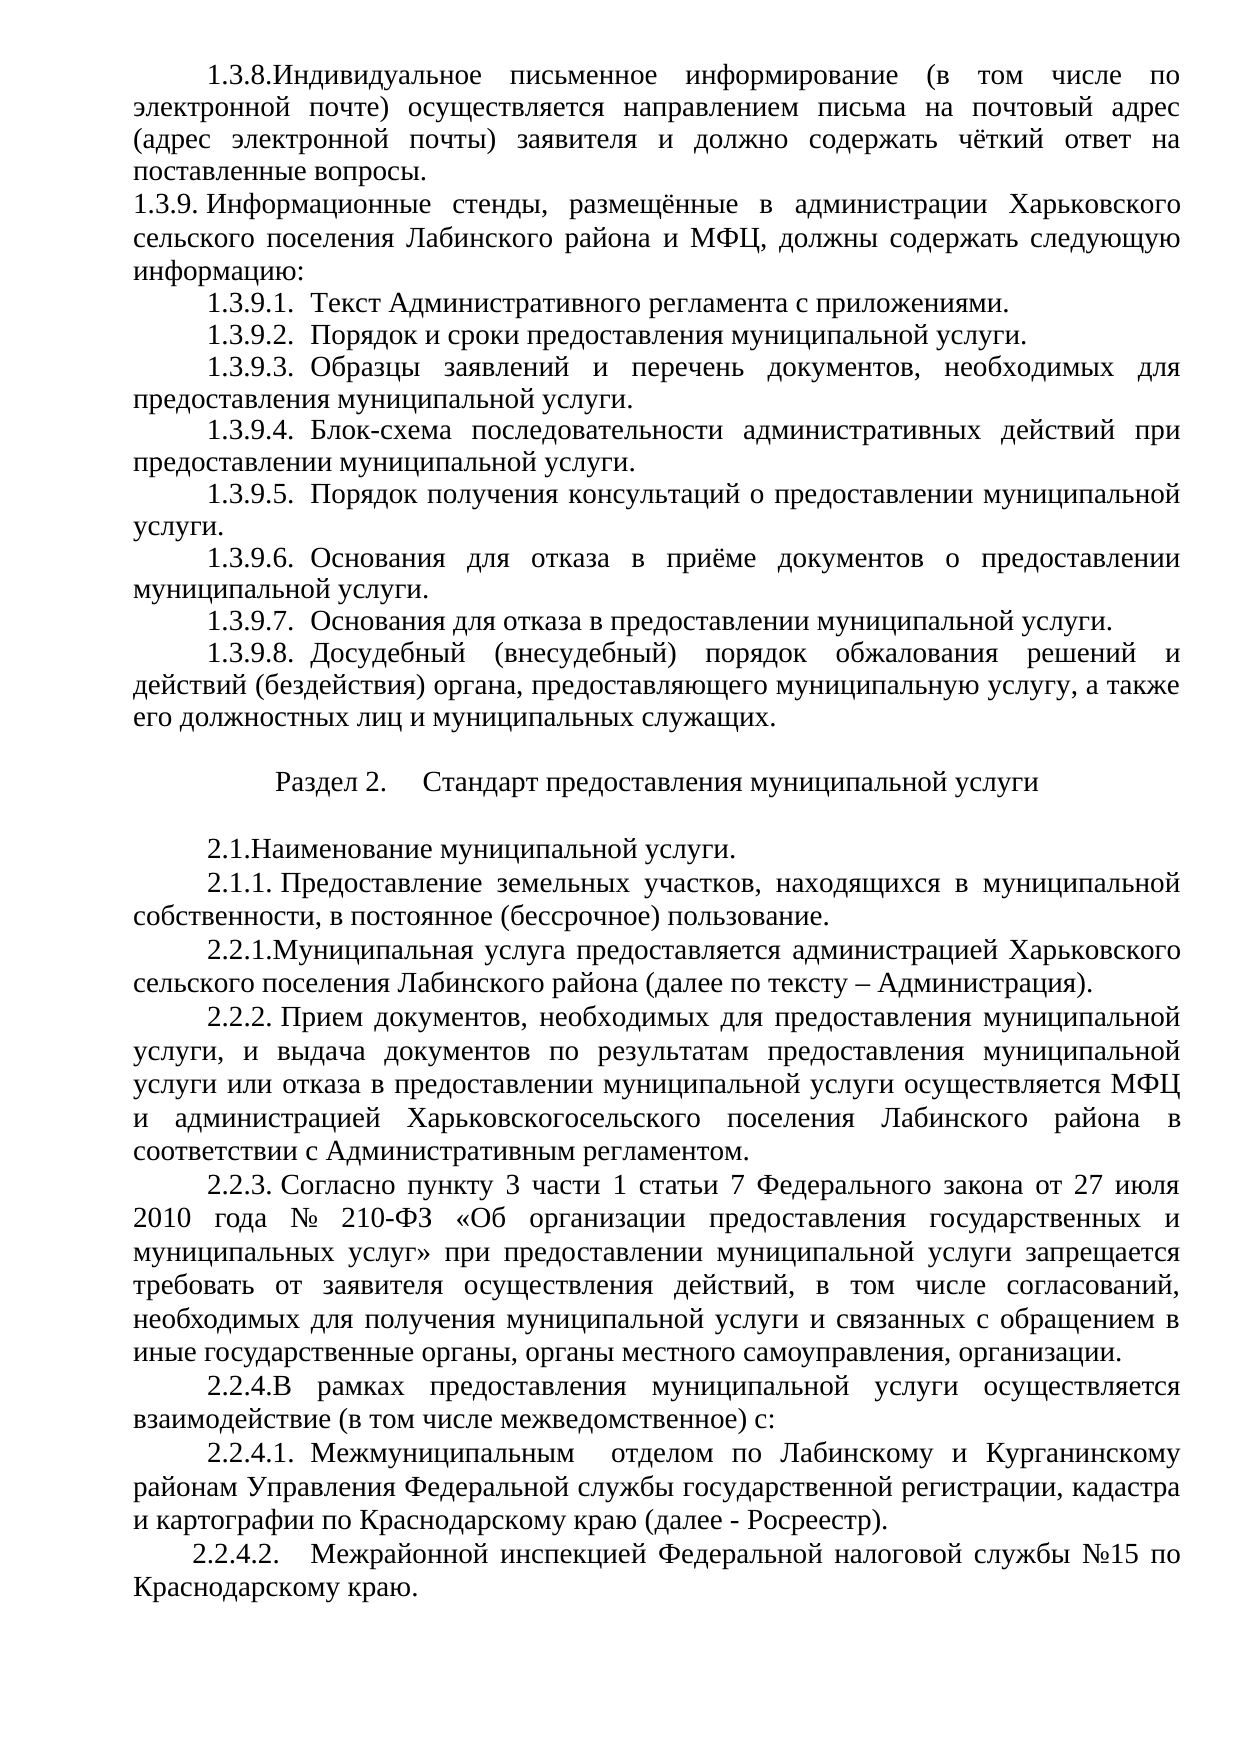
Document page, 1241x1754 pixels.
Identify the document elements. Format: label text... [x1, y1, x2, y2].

text 1.3.9.6. Основания для отказа в приёме документов о предоставлении муниципальной услуги. [133, 542, 1181, 605]
text Раздел 2. Стандарт предоставления муниципальной услуги [133, 764, 1181, 798]
text 1.3.9.8. Досудебный (внесудебный) порядок обжалования решений и действий (бездействия) органа, предоставляющего муниципальную услугу, а также его должностных лиц и муниципальных служащих. [133, 637, 1181, 732]
text 2.2.4.В рамках предоставления муниципальной услуги осуществляется взаимодействие (в том числе межведомственное) с: [133, 1368, 1181, 1435]
text 2.2.2. Прием документов, необходимых для предоставления муниципальной услуги, и выдача документов по результатам предоставления муниципальной услуги или отказа в предоставлении муниципальной услуги осуществляется МФЦ и администрацией Харьковскогосельского поселения Лабинского района в соответствии с Административным регламентом. [133, 999, 1181, 1167]
text 1.3.9.7. Основания для отказа в предоставлении муниципальной услуги. [133, 605, 1181, 637]
text 1.3.9. Информационные стенды, размещённые в администрации Харьковского сельского поселения Лабинского района и МФЦ, должны содержать следующую информацию: [133, 186, 1181, 287]
text 2.2.4.2. Межрайонной инспекцией Федеральной налоговой службы №15 по Краснодарскому краю. [133, 1536, 1181, 1603]
text 2.1.Наименование муниципальной услуги. [133, 831, 1181, 865]
text 1.3.9.2. Порядок и сроки предоставления муниципальной услуги. [133, 319, 1181, 351]
text 2.2.4.1. Межмуниципальным отделом по Лабинскому и Курганинскому районам Управления Федеральной службы государственной регистрации, кадастра и картографии по Краснодарскому краю (далее - Росреестр). [133, 1435, 1181, 1536]
text 1.3.9.5. Порядок получения консультаций о предоставлении муниципальной услуги. [133, 478, 1181, 542]
text 2.2.3. Согласно пункту 3 части 1 статьи 7 Федерального закона от 27 июля 2010 года № 210-ФЗ «Об организации предоставления государственных и муниципальных услуг» при предоставлении муниципальной услуги запрещается требовать от заявителя осуществления действий, в том числе согласований, необходимых для получения муниципальной услуги и связанных с обращением в иные государственные органы, органы местного самоуправления, организации. [133, 1167, 1181, 1368]
text 1.3.9.1. Текст Административного регламента с приложениями. [133, 287, 1181, 319]
text 1.3.9.3. Образцы заявлений и перечень документов, необходимых для предоставления муниципальной услуги. [133, 351, 1181, 414]
text 2.1.1. Предоставление земельных участков, находящихся в муниципальной собственности, в постоянное (бессрочное) пользование. [133, 865, 1181, 932]
text 1.3.9.4. Блок-схема последовательности административных действий при предоставлении муниципальной услуги. [133, 414, 1181, 478]
text 1.3.8.Индивидуальное письменное информирование (в том числе по электронной почте) осуществляется направлением письма на почтовый адрес (адрес электронной почты) заявителя и должно содержать чёткий ответ на поставленные вопросы. [133, 59, 1181, 186]
text 2.2.1.Муниципальная услуга предоставляется администрацией Харьковского сельского поселения Лабинского района (далее по тексту – Администрация). [133, 932, 1181, 999]
